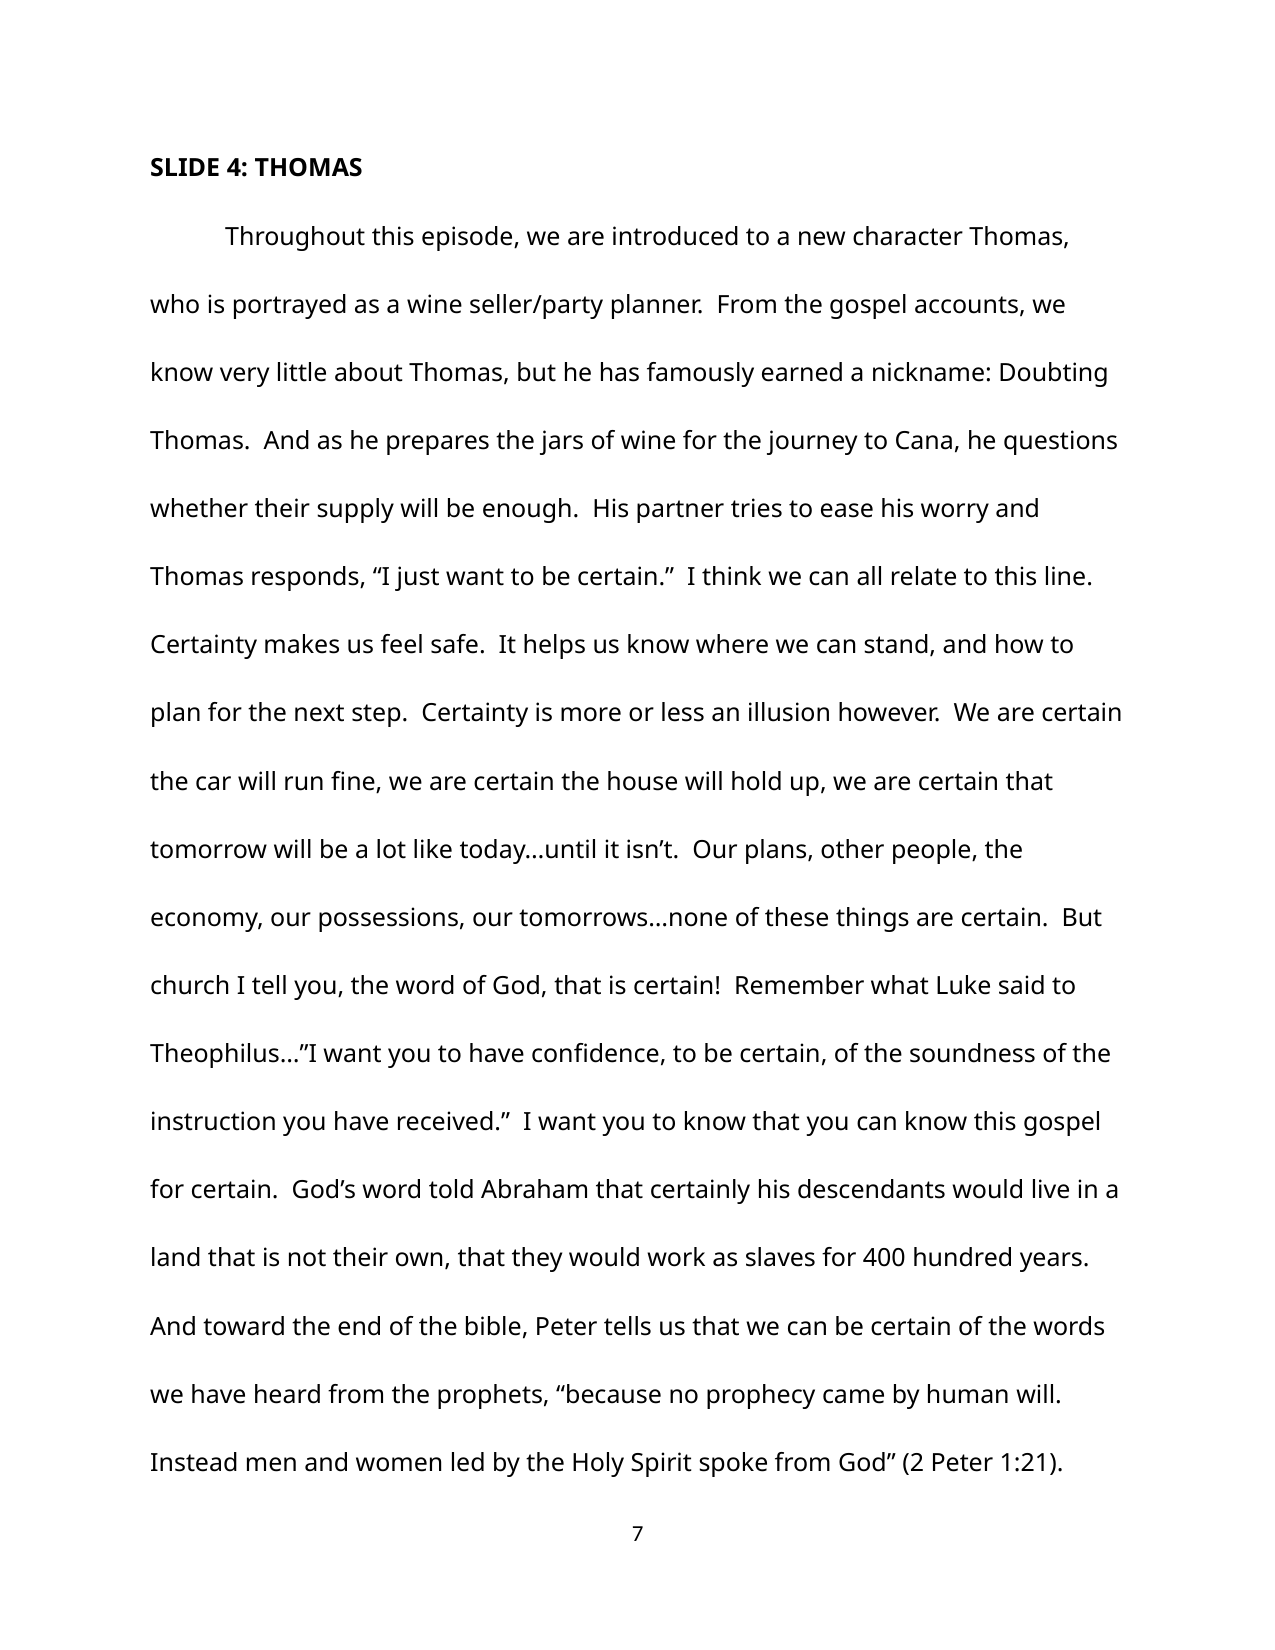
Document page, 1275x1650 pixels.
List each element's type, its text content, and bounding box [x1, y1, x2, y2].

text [150, 218, 1125, 1478]
text SLIDE 4: THOMAS [150, 150, 1125, 184]
